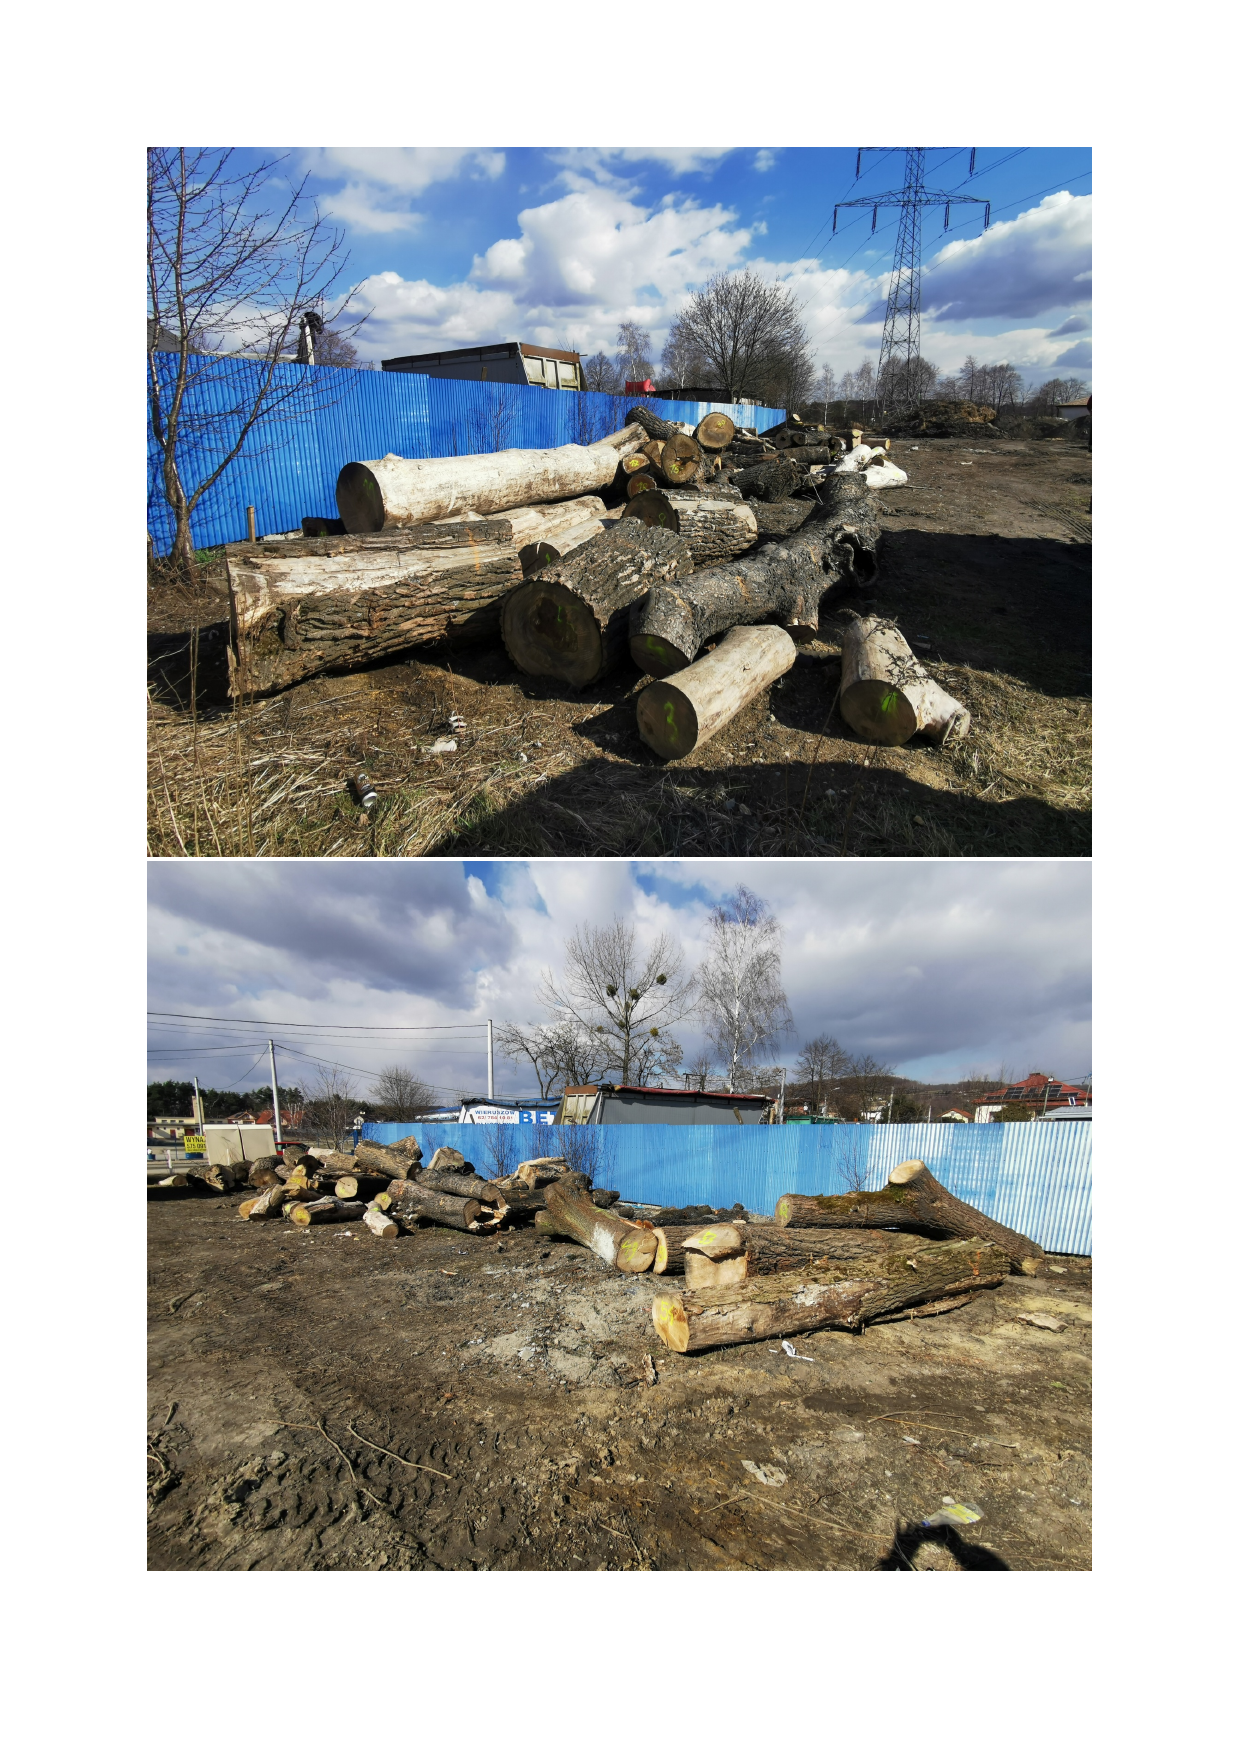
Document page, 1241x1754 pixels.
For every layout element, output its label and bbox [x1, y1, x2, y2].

picture [147, 861, 1092, 1571]
picture [147, 147, 1092, 857]
